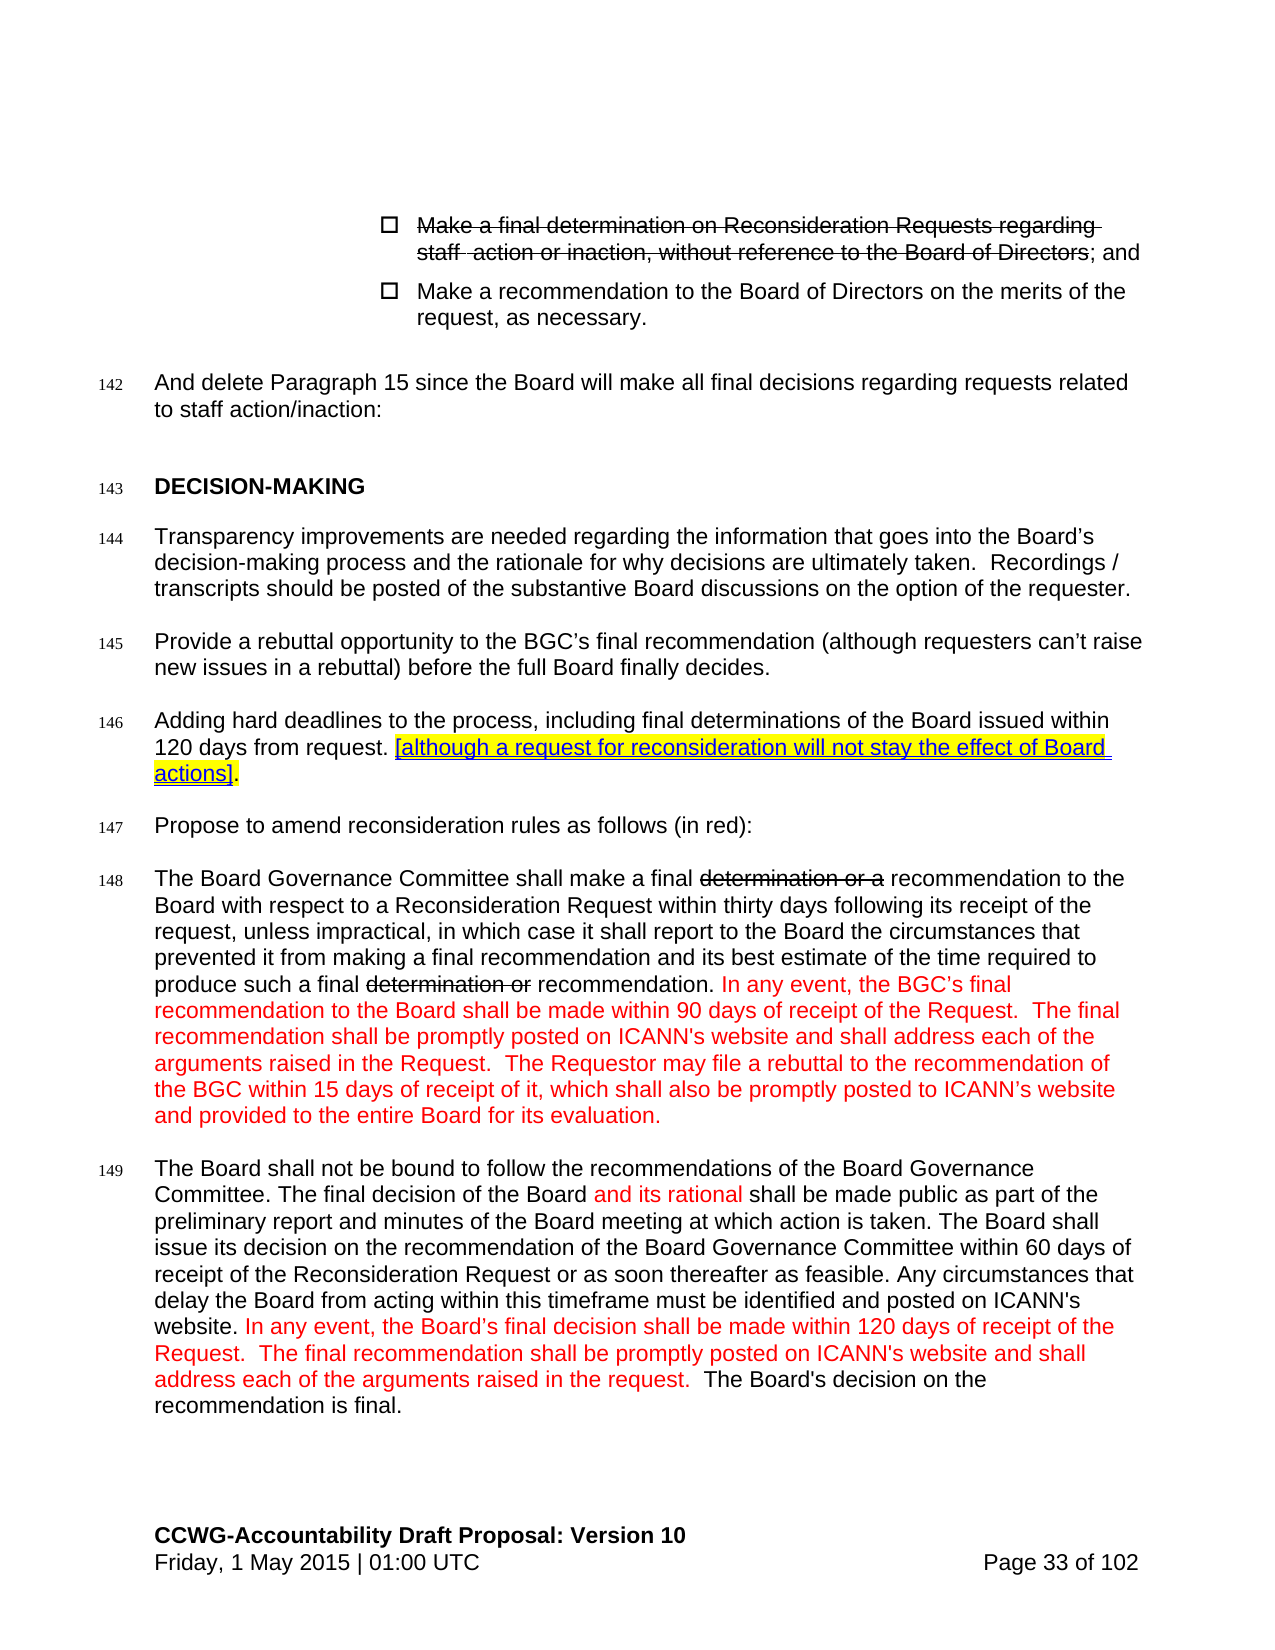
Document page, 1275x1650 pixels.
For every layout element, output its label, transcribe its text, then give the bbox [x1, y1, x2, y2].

text The shall not be bound to follow the recommendations of the Governance Committee. The final decision of the and its rational shall be made public as part of the preliminary report and minutes of the meeting at which action is taken. The shall issue its decision on the recommendation of the Governance Committee within 60 days of receipt of the Reconsideration Request or as soon thereafter as feasible. Any circumstances that delay the from acting within this timeframe must be identified and posted on ICANN‬'s website. In any event, the ’s final decision shall be made within 120 days of receipt of the Request. The final recommendation shall be promptly posted on ICANN‬'s website and shall address each of the arguments raised in the request. The 's decision on the recommendation is final.‬‬‬‬‬‬‬‬‬‬ [98, 1155, 1144, 1419]
text And delete Paragraph 15 since the will make all final decisions regarding requests related to staff action/inaction: [98, 369, 1144, 422]
list Make a final determination on Reconsideration Requests regarding staff action or inaction, without reference to the of Directors; and [379, 212, 1144, 265]
text Transparency improvements are needed regarding the information that goes into the ’s decision-making process and the rationale for why decisions are ultimately taken. Recordings / transcripts should be posted of the substantive discussions on the option of the requester. [98, 523, 1144, 602]
list Make a recommendation to the of Directors on the merits of the request, as necessary. [379, 278, 1144, 330]
text The Governance Committee shall make a final determination or a recommendation to the with respect to a Reconsideration Request within thirty days following its receipt of the request, unless impractical, in which case it shall report to the the circumstances that prevented it from making a final recommendation and its best estimate of the time required to produce such a final determination or recommendation. In any event, the BGC’s final recommendation to the shall be made within 90 days of receipt of the Request. The final recommendation shall be promptly posted on ICANN‬'s website and shall address each of the arguments raised in the Request. The Requestor may file a rebuttal to the recommendation of the BGC within 15 days of receipt of it, which shall also be promptly posted to ICANN’s website and provided to the entire for its evaluation.‬‬ [98, 865, 1144, 1129]
text Propose to amend reconsideration rules as follows (in red): [98, 812, 1144, 839]
text Provide a rebuttal opportunity to the BGC’s final recommendation (although requesters can’t raise new issues in a rebuttal) before the full finally decides. [98, 628, 1144, 681]
subtitle Decision-Making [98, 473, 1144, 500]
text Adding hard deadlines to the process, including final determinations of the issued within 120 days from request. [98, 707, 1144, 786]
